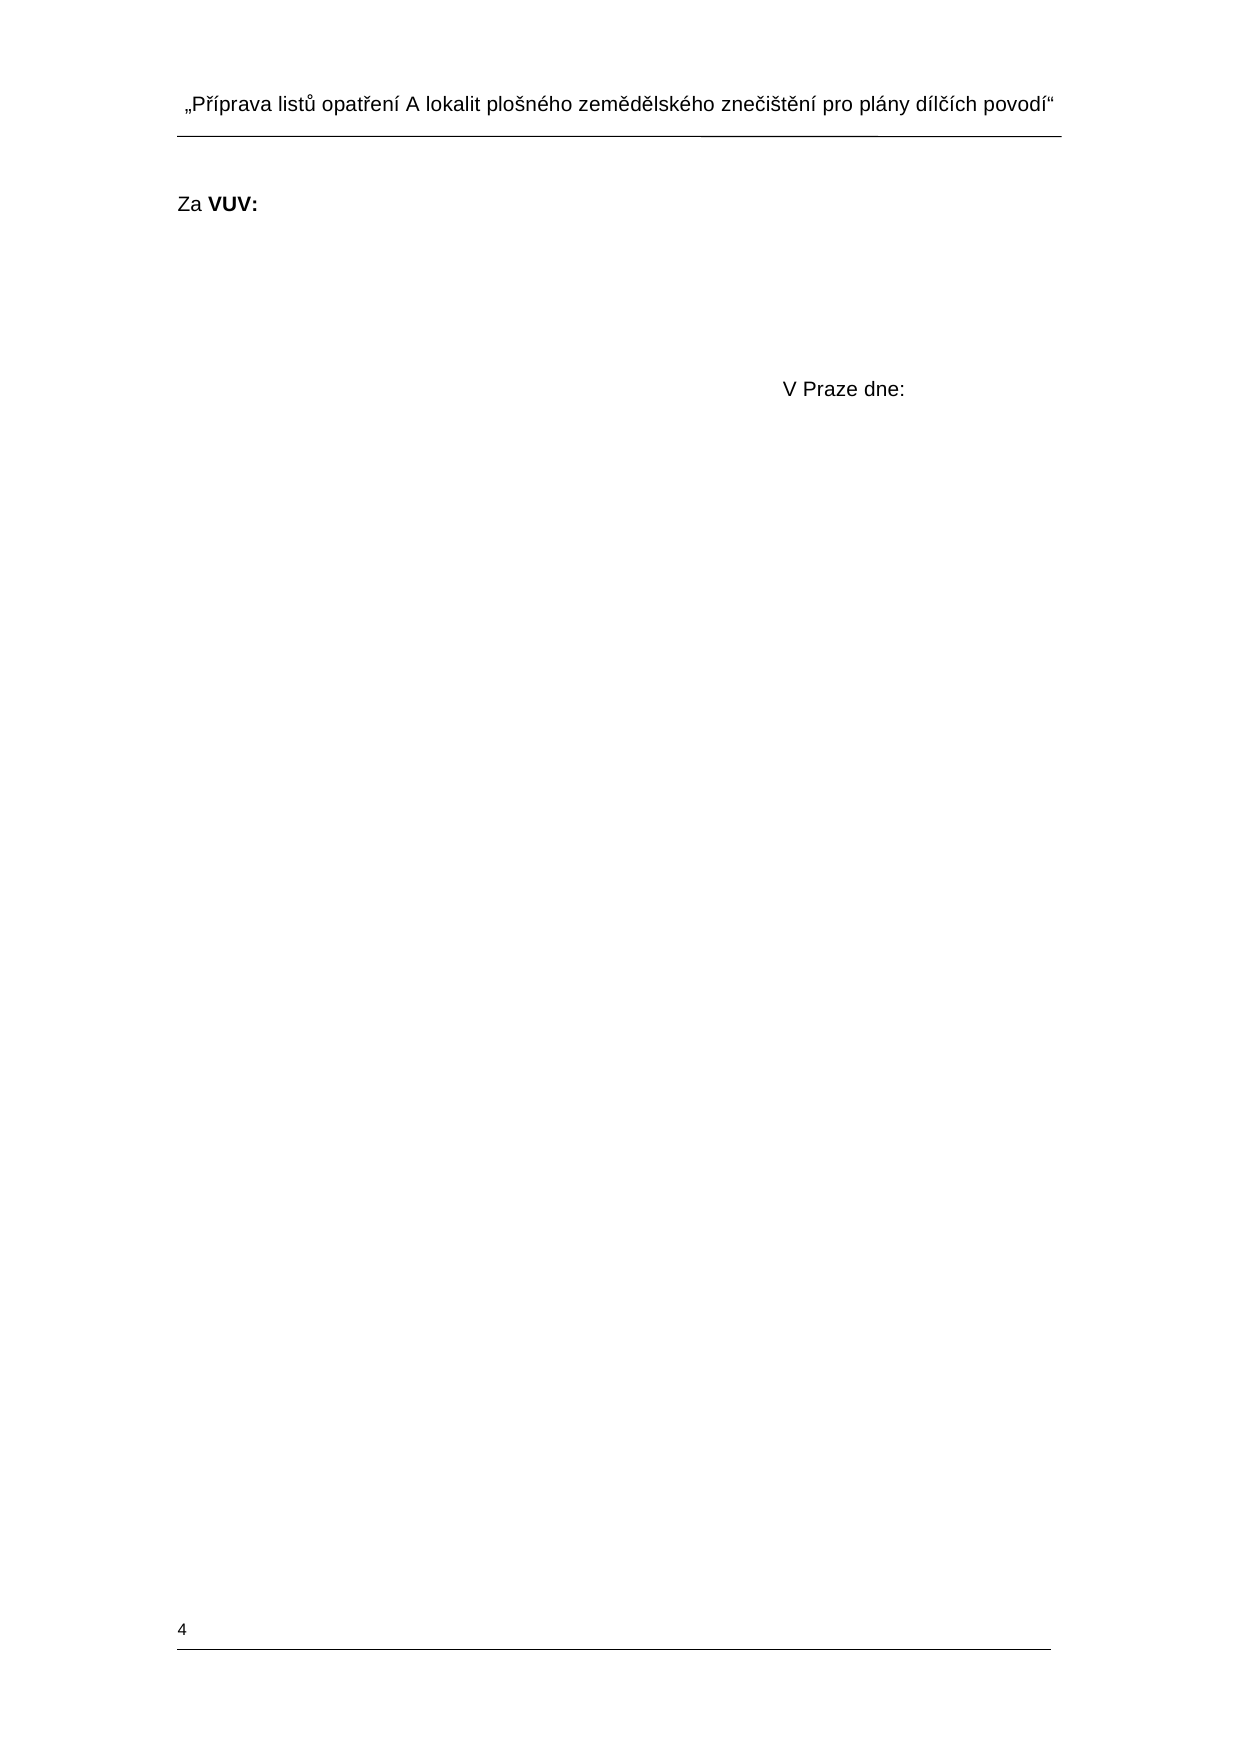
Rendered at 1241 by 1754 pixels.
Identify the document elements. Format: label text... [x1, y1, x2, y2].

text V Praze dne: [177, 377, 1063, 401]
text Za VUV: [177, 192, 1063, 216]
